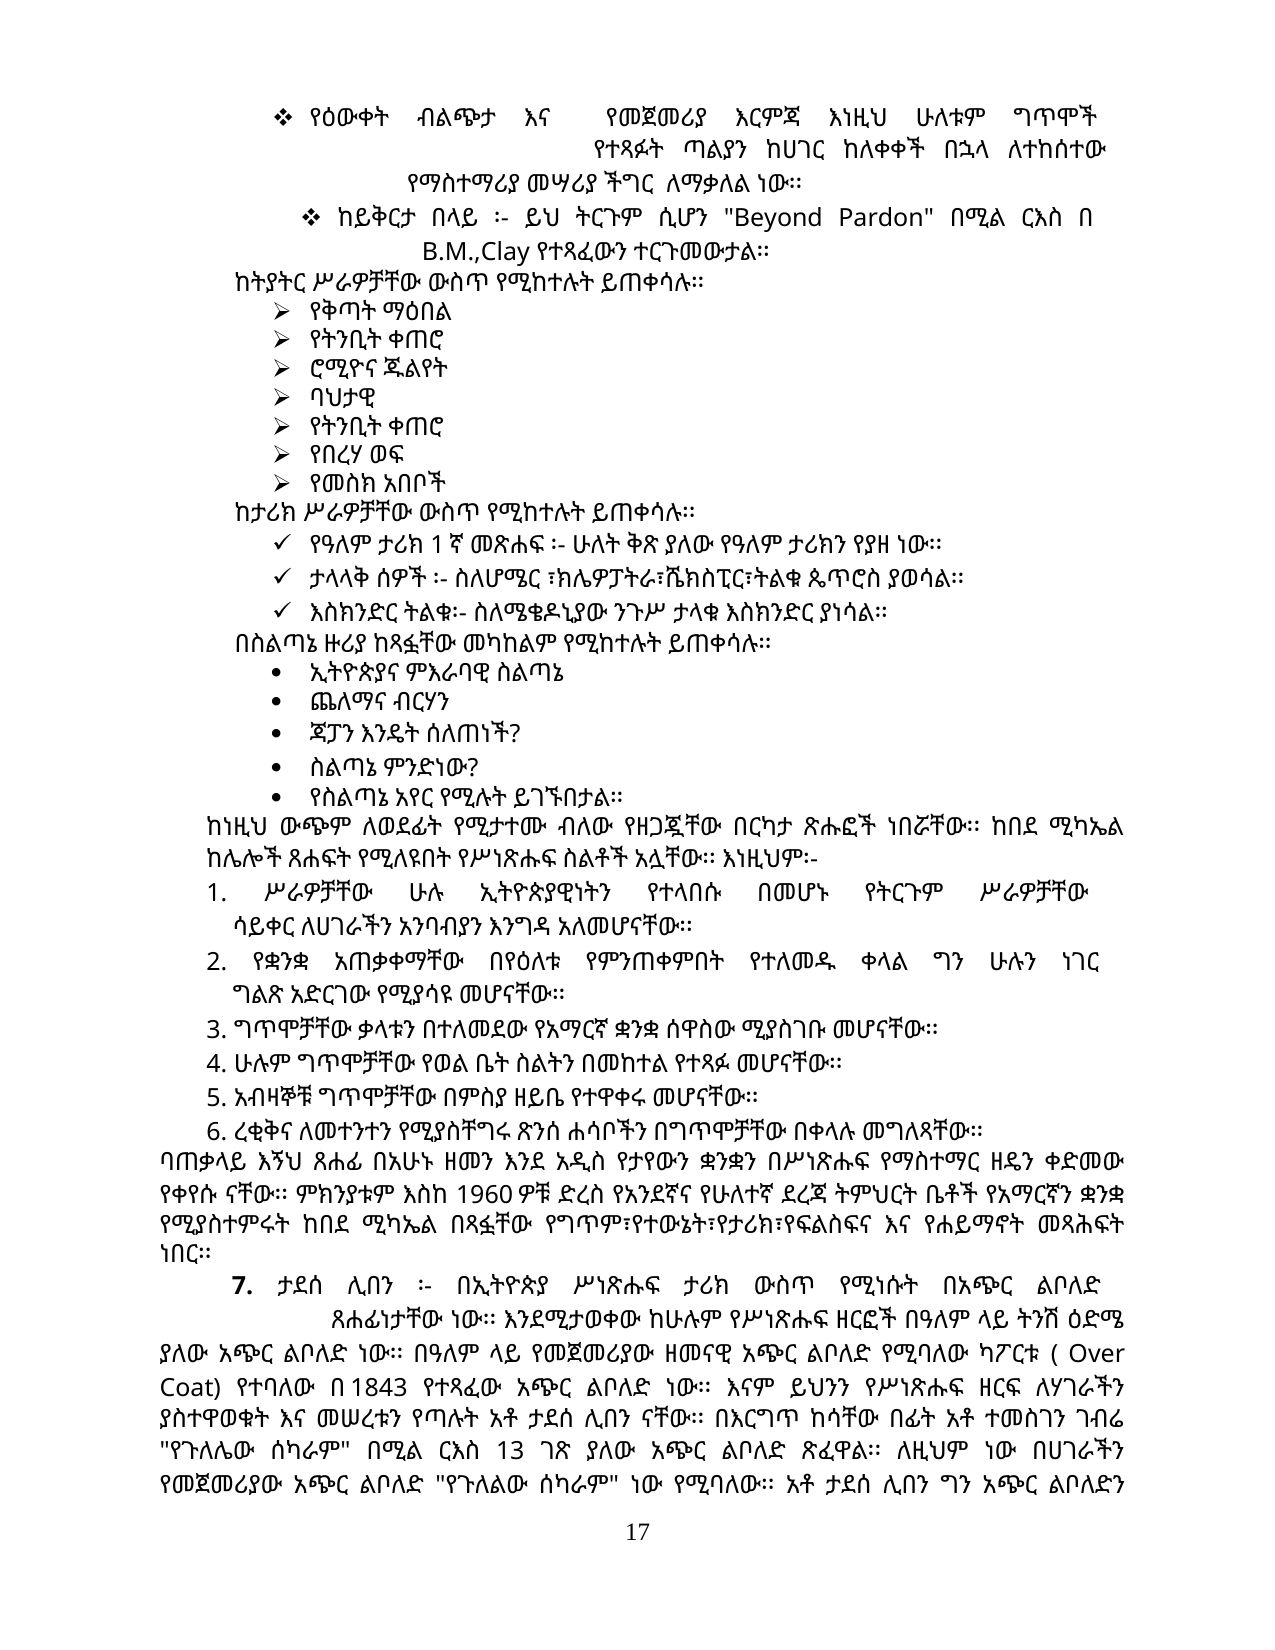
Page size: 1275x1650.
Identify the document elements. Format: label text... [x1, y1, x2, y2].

list 3. ግጥሞቻቸው ቃላቱን በተለመደው የአማርኛ ቋንቋ ሰዋስው ሚያስገቡ መሆናቸው፡፡ [206, 1011, 1125, 1045]
list 5. አብዛኞቹ ግጥሞቻቸው በምስያ ዘይቤ የተዋቀሩ መሆናቸው፡፡ [206, 1079, 1125, 1113]
list ኢትዮጵያና ምእራባዊ ስልጣኔ [272, 658, 1125, 687]
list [159, 1268, 1125, 1501]
list እስክንድር ትልቁ፡- ስለሜቄዶኒያው ንጉሥ ታላቁ እስክንድር ያነሳል፡፡ [272, 595, 1125, 629]
list ባጠቃላይ እኝህ ጸሐፊ በአሁኑ ዘመን እንደ አዲስ የታየውን ቋንቋን በሥነጽሑፍ የማስተማር ዘዴን ቀድመው የቀየሱ ናቸው፡፡ ምክንያቱም እስከ 1960ዎቹ ድረስ የአንደኛና የሁለተኛ ደረጃ ትምህርት ቤቶች የአማርኛን ቋንቋ የሚያስተምሩት ከበደ ሚካኤል በጻፏቸው የግጥም፣የተውኔት፣የታሪክ፣የፍልስፍና እና የሐይማኖት መጻሕፍት ነበር፡፡ [159, 1147, 1125, 1268]
list የትንቢት ቀጠሮ [272, 326, 1125, 354]
list ጃፓን እንዴት ሰለጠነች? [272, 715, 1125, 749]
list የበረሃ ወፍ [272, 441, 1125, 469]
list ጨለማና ብርሃን [272, 687, 1125, 715]
list 6. ረቂቅና ለመተንተን የሚያስቸግሩ ጽንሰ ሐሳቦችን በግጥሞቻቸው በቀላሉ መግለጻቸው፡፡ [206, 1113, 1125, 1147]
list ከትያትር ሥራዎቻቸው ውስጥ የሚከተሉት ይጠቀሳሉ፡፡ [234, 268, 1125, 297]
list ከይቅርታ በላይ ፡- ይህ ትርጉም ሲሆን "Beyond Pardon" በሚል ርእስ በ B.M.,Clay የተጻፈውን ተርጉመውታል፡፡ [300, 200, 1125, 268]
list 4. ሁሉም ግጥሞቻቸው የወል ቤት ስልትን በመከተል የተጻፉ መሆናቸው፡፡ [206, 1045, 1125, 1079]
list ከነዚህ ውጭም ለወደፊት የሚታተሙ ብለው የዘጋጇቸው በርካታ ጽሑፎች ነበሯቸው፡፡ ከበደ ሚካኤል ከሌሎች ጸሐፍት የሚለዩበት የሥነጽሑፍ ስልቶች አሏቸው፡፡ እነዚህም፡- [206, 812, 1125, 875]
list የመስክ አበቦች [272, 469, 1125, 498]
list ሮሚዮና ጁልየት [272, 354, 1125, 383]
list የትንቢት ቀጠሮ [272, 412, 1125, 441]
list ከታሪክ ሥራዎቻቸው ውስጥ የሚከተሉት ይጠቀሳሉ፡፡ [234, 498, 1125, 527]
list ባህታዊ [272, 383, 1125, 412]
list 2. የቋንቋ አጠቃቀማቸው በየዕለቱ የምንጠቀምበት የተለመዱ ቀላል ግን ሁሉን ነገር ግልጽ አድርገው የሚያሳዩ መሆናቸው፡፡ [206, 943, 1125, 1011]
list ታላላቅ ሰዎች ፡- ስለሆሜር ፣ክሌዎፓትራ፣ሼክስፒር፣ትልቁ ጴጥሮስ ያወሳል፡፡ [272, 561, 1125, 595]
list 1. ሥራዎቻቸው ሁሉ ኢትዮጵያዊነትን የተላበሱ በመሆኑ የትርጉም ሥራዎቻቸው ሳይቀር ለሀገራችን አንባብያን እንግዳ አለመሆናቸው፡፡ [206, 875, 1125, 943]
list የስልጣኔ አየር የሚሉት ይገኙበታል፡፡ [272, 783, 1125, 812]
list ስልጣኔ ምንድነው? [272, 749, 1125, 783]
list በስልጣኔ ዙሪያ ከጻፏቸው መካከልም የሚከተሉት ይጠቀሳሉ፡፡ [234, 629, 1125, 658]
list የዕውቀት ብልጭታ እና የመጀመሪያ እርምጃ እነዚህ ሁለቱም ግጥሞች የተጻፉት ጣልያን ከሀገር ከለቀቀች በኋላ ለተከሰተው የማስተማሪያ መሣሪያ ችግር ለማቃለል ነው፡፡ [272, 103, 1125, 200]
list የዓለም ታሪክ 1ኛ መጽሐፍ ፡- ሁለት ቅጽ ያለው የዓለም ታሪክን የያዘ ነው፡፡ [272, 527, 1125, 561]
list የቅጣት ማዕበል [272, 297, 1125, 326]
